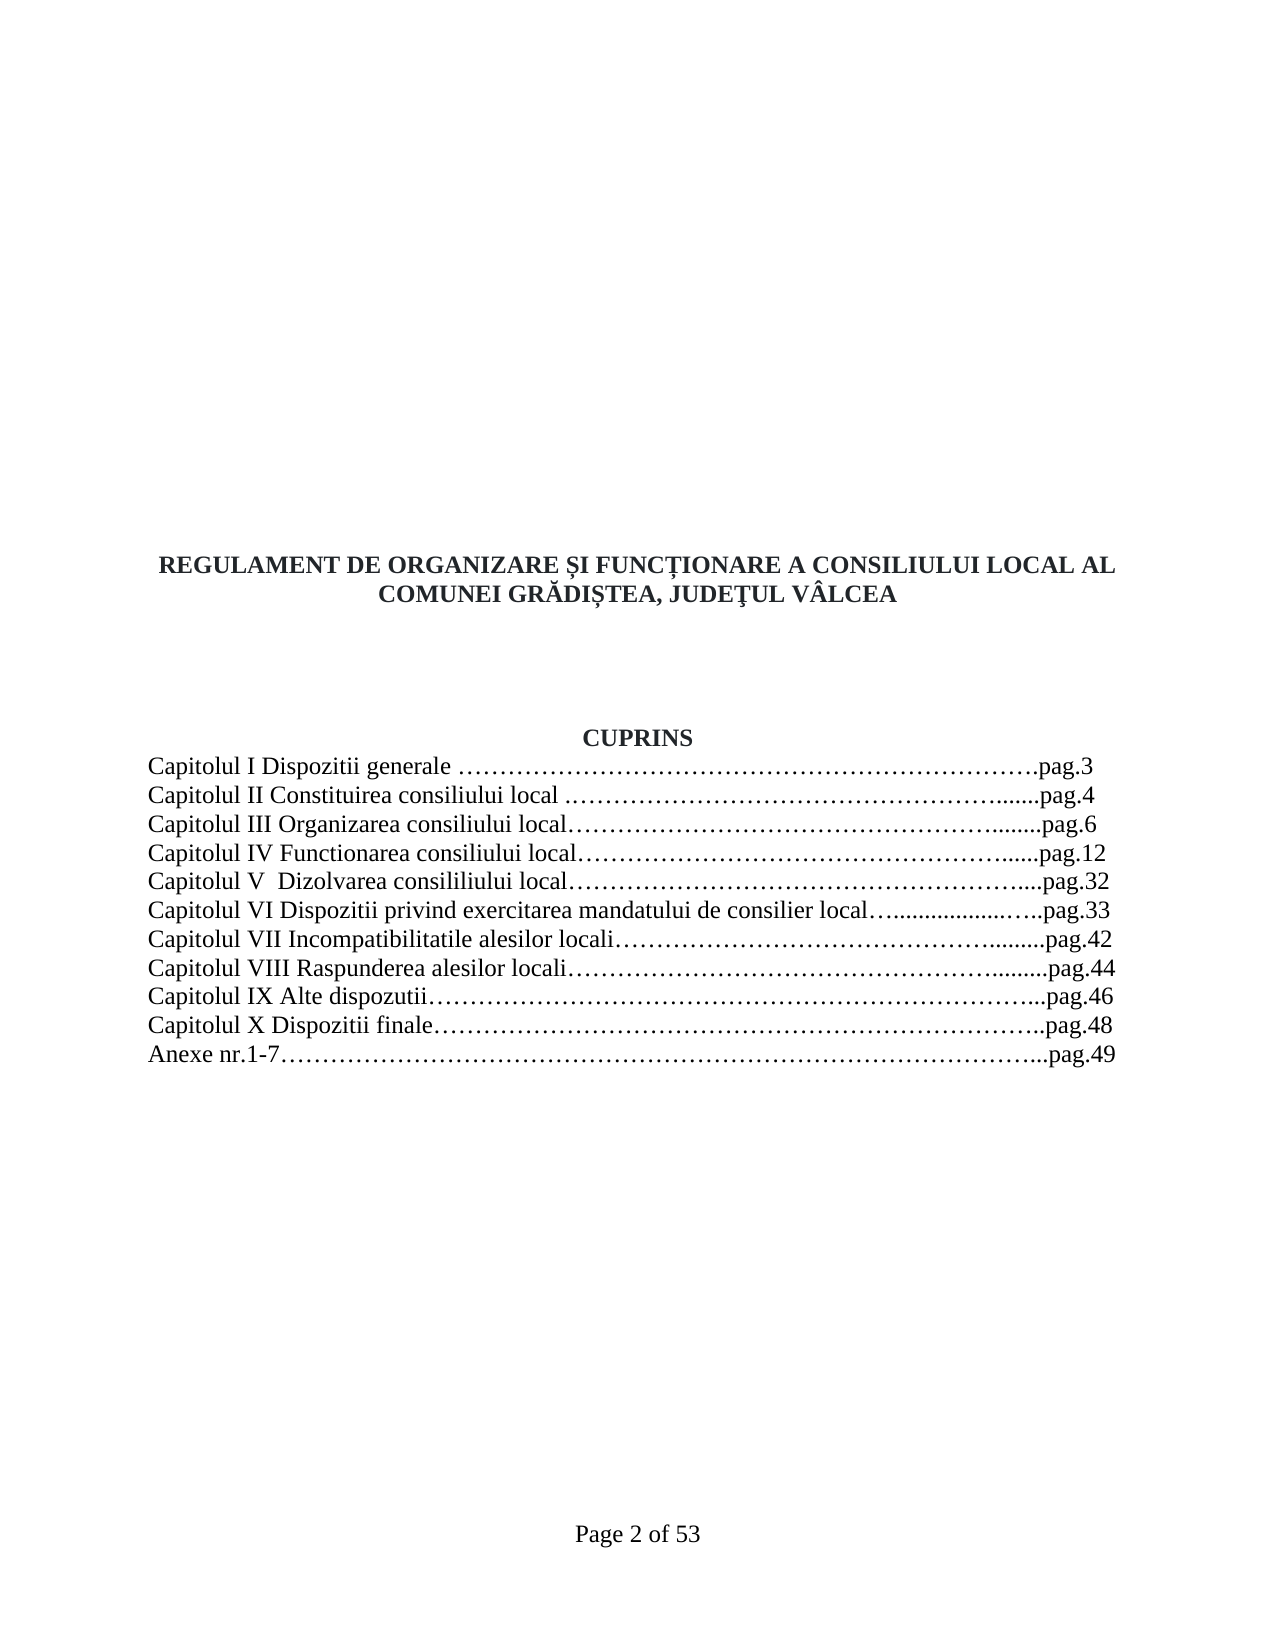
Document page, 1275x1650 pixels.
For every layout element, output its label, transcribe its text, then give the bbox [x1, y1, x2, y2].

text Anexe nr.1-7………………………………………………………………………………...pag.49 [148, 1039, 1127, 1068]
text Capitolul IV Functionarea consiliului local……………………………………………......pag.12 [148, 838, 1127, 866]
text Capitolul I Dispozitii generale …………………………………………………………….pag.3 [148, 751, 1127, 780]
text Capitolul V Dizolvarea consililiului local………………………………………………....pag.32 [148, 866, 1127, 895]
text Capitolul X Dispozitii finale………………………………………………………………..pag.48 [148, 1010, 1127, 1039]
text Capitolul IX Alte dispozutii………………………………………………………………...pag.46 [148, 981, 1127, 1010]
text Capitolul VII Incompatibilitatile alesilor locali……………………………………….........pag.42 [148, 924, 1127, 953]
text Capitolul VIII Raspunderea alesilor locali…………………………………………….........pag.44 [148, 953, 1127, 981]
text REGULAMENT DE ORGANIZARE ȘI FUNCȚIONARE A CONSILIULUI LOCAL AL COMUNEI GRĂDIȘTEA, JUDEŢUL VÂLCEA [148, 550, 1127, 608]
text Capitolul II Constituirea consiliului local .…………………………………………….......pag.4 [148, 780, 1127, 809]
text CUPRINS [148, 723, 1127, 751]
text Capitolul VI Dispozitii privind exercitarea mandatului de consilier local…..................…..pag.33 [148, 895, 1127, 924]
text Capitolul III Organizarea consiliului local……………………………………………........pag.6 [148, 809, 1127, 838]
